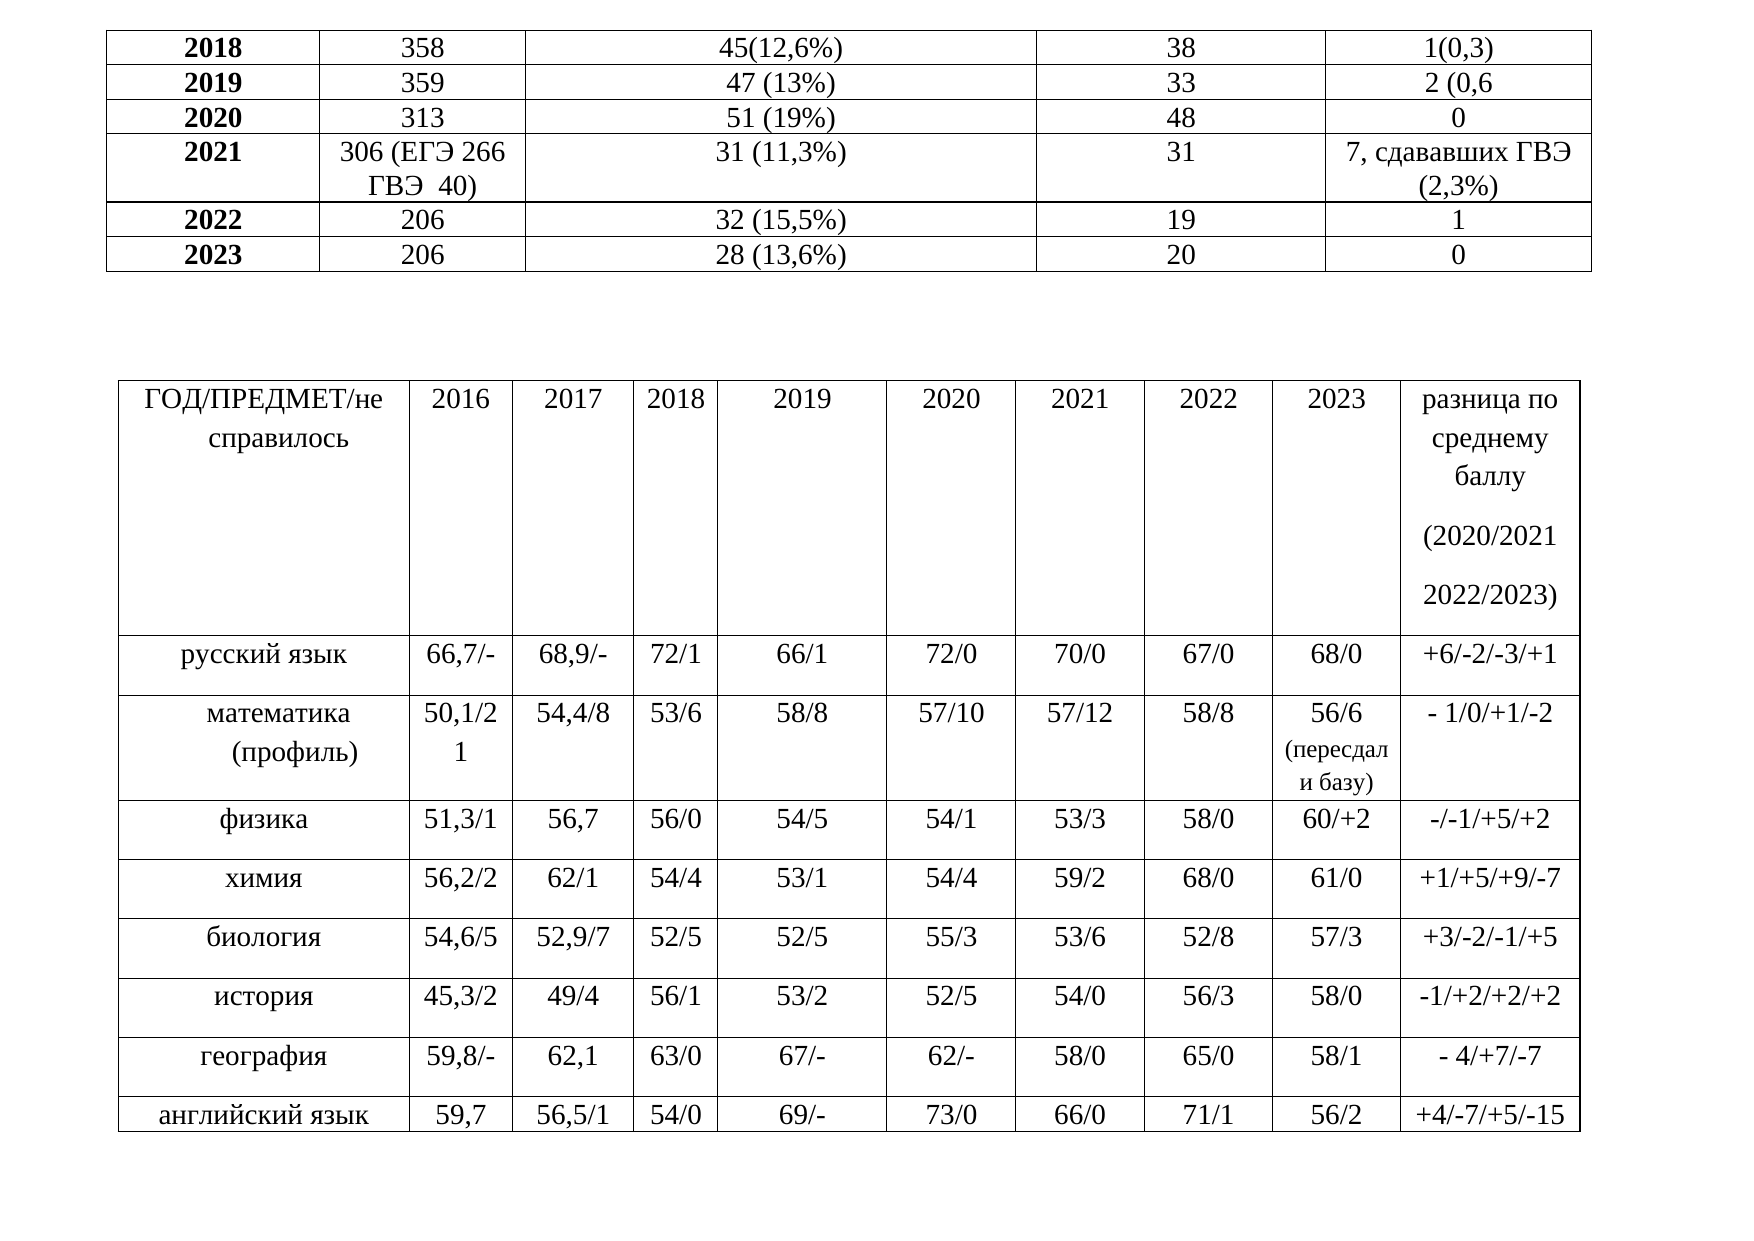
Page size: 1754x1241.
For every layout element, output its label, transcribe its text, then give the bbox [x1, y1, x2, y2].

table_cell 2 (0,6 [1326, 65, 1591, 99]
table_cell 54,4/8 [513, 696, 633, 800]
table_cell 56,2/2 [410, 860, 512, 918]
table_cell 54,6/5 [410, 919, 512, 977]
table_cell 56,7 [513, 801, 633, 859]
table_cell 70/0 [1016, 636, 1144, 694]
table_cell 56/1 [634, 979, 717, 1037]
table_cell 53/2 [718, 979, 886, 1037]
table_cell 58/0 [1273, 979, 1400, 1037]
table_cell химия [119, 860, 409, 918]
table_cell 62/1 [513, 860, 633, 918]
table_cell 2019 [107, 65, 319, 99]
table_cell 206 [320, 237, 525, 271]
table_cell 65/0 [1145, 1038, 1272, 1096]
table_cell 2022 [107, 203, 319, 236]
table_cell 56/2 [1273, 1097, 1400, 1131]
table_cell 31 (11,3%) [526, 134, 1036, 201]
table_cell 54/0 [1016, 979, 1144, 1037]
table_cell 59,7 [410, 1097, 512, 1131]
table_cell 59/2 [1016, 860, 1144, 918]
table_cell 68/0 [1273, 636, 1400, 694]
table_cell 68,9/- [513, 636, 633, 694]
table_cell математика (профиль) [119, 696, 409, 800]
table_cell 68/0 [1145, 860, 1272, 918]
table_header 2022 [1145, 381, 1272, 635]
table_cell 31 [1037, 134, 1325, 201]
table_header 2021 [1016, 381, 1144, 635]
table_cell 67/- [718, 1038, 886, 1096]
table_header 2018 [634, 381, 717, 635]
table_cell 358 [320, 31, 525, 64]
table_cell 54/1 [887, 801, 1015, 859]
table_cell английский язык [119, 1097, 409, 1131]
table_cell 19 [1037, 203, 1325, 236]
table_cell 20 [1037, 237, 1325, 271]
table_cell 57/12 [1016, 696, 1144, 800]
table_cell 2021 [107, 134, 319, 201]
table_cell +6/-2/-3/+1 [1401, 636, 1579, 694]
table_cell 66/1 [718, 636, 886, 694]
table_cell 53/1 [718, 860, 886, 918]
table_cell 56/0 [634, 801, 717, 859]
table_cell 206 [320, 203, 525, 236]
table_cell 58/8 [1145, 696, 1272, 800]
table_cell 1(0,3) [1326, 31, 1591, 64]
table_cell 62,1 [513, 1038, 633, 1096]
table_cell 2020 [107, 100, 319, 133]
table_cell 28 (13,6%) [526, 237, 1036, 271]
table_cell 52/5 [718, 919, 886, 977]
table_cell 52/5 [887, 979, 1015, 1037]
table_cell 52/8 [1145, 919, 1272, 977]
table_header 2020 [887, 381, 1015, 635]
table_cell 58/8 [718, 696, 886, 800]
table_cell 51 (19%) [526, 100, 1036, 133]
table_header 2016 [410, 381, 512, 635]
table_cell 54/4 [887, 860, 1015, 918]
table_header ГОД/ПРЕДМЕТ/не справилось [119, 381, 409, 635]
table_cell 32 (15,5%) [526, 203, 1036, 236]
table_cell 60/+2 [1273, 801, 1400, 859]
table_cell - 1/0/+1/-2 [1401, 696, 1579, 800]
table_cell 51,3/1 [410, 801, 512, 859]
table_cell 66,7/- [410, 636, 512, 694]
table_cell 7, сдававших ГВЭ (2,3%) [1326, 134, 1591, 201]
table_cell 54/4 [634, 860, 717, 918]
table_cell 45,3/2 [410, 979, 512, 1037]
table_cell 2023 [107, 237, 319, 271]
table_cell -/-1/+5/+2 [1401, 801, 1579, 859]
table_cell 1 [1326, 203, 1591, 236]
table_cell 2018 [107, 31, 319, 64]
table_cell биология [119, 919, 409, 977]
table_cell 52/5 [634, 919, 717, 977]
table_cell 71/1 [1145, 1097, 1272, 1131]
table_cell 50,1/21 [410, 696, 512, 800]
table_cell +1/+5/+9/-7 [1401, 860, 1579, 918]
table_cell 57/10 [887, 696, 1015, 800]
table_header 2023 [1273, 381, 1400, 635]
table_cell 53/6 [1016, 919, 1144, 977]
table_cell 57/3 [1273, 919, 1400, 977]
table_cell 73/0 [887, 1097, 1015, 1131]
table_cell история [119, 979, 409, 1037]
table_cell 69/- [718, 1097, 886, 1131]
table_cell 56/3 [1145, 979, 1272, 1037]
table_cell география [119, 1038, 409, 1096]
table_cell 72/1 [634, 636, 717, 694]
table_cell 58/0 [1145, 801, 1272, 859]
table_cell 56/6 (пересдали базу) [1273, 696, 1400, 800]
table_cell 54/0 [634, 1097, 717, 1131]
table_cell +4/-7/+5/-15 [1401, 1097, 1579, 1131]
table_header 2017 [513, 381, 633, 635]
table_header разница по среднему баллу (2020/2021 2022/2023) [1401, 381, 1579, 635]
table_cell 48 [1037, 100, 1325, 133]
table_cell 54/5 [718, 801, 886, 859]
table_cell 53/3 [1016, 801, 1144, 859]
table_cell 53/6 [634, 696, 717, 800]
table_cell 33 [1037, 65, 1325, 99]
table_cell - 4/+7/-7 [1401, 1038, 1579, 1096]
table_cell 72/0 [887, 636, 1015, 694]
table_cell 38 [1037, 31, 1325, 64]
table_cell -1/+2/+2/+2 [1401, 979, 1579, 1037]
table_cell 61/0 [1273, 860, 1400, 918]
table_cell 56,5/1 [513, 1097, 633, 1131]
table_cell 66/0 [1016, 1097, 1144, 1131]
table_cell 313 [320, 100, 525, 133]
table_cell физика [119, 801, 409, 859]
table_cell 359 [320, 65, 525, 99]
table_cell 62/- [887, 1038, 1015, 1096]
table_cell 58/1 [1273, 1038, 1400, 1096]
table_cell 52,9/7 [513, 919, 633, 977]
table_cell 45(12,6%) [526, 31, 1036, 64]
table_cell 67/0 [1145, 636, 1272, 694]
table_cell 49/4 [513, 979, 633, 1037]
table_cell +3/-2/-1/+5 [1401, 919, 1579, 977]
table_cell 63/0 [634, 1038, 717, 1096]
table_cell 306 (ЕГЭ 266 ГВЭ 40) [320, 134, 525, 201]
table_cell 0 [1326, 237, 1591, 271]
table_cell 58/0 [1016, 1038, 1144, 1096]
table_header 2019 [718, 381, 886, 635]
table_cell 59,8/- [410, 1038, 512, 1096]
table_cell 0 [1326, 100, 1591, 133]
table_cell 55/3 [887, 919, 1015, 977]
table_cell русский язык [119, 636, 409, 694]
table_cell 47 (13%) [526, 65, 1036, 99]
